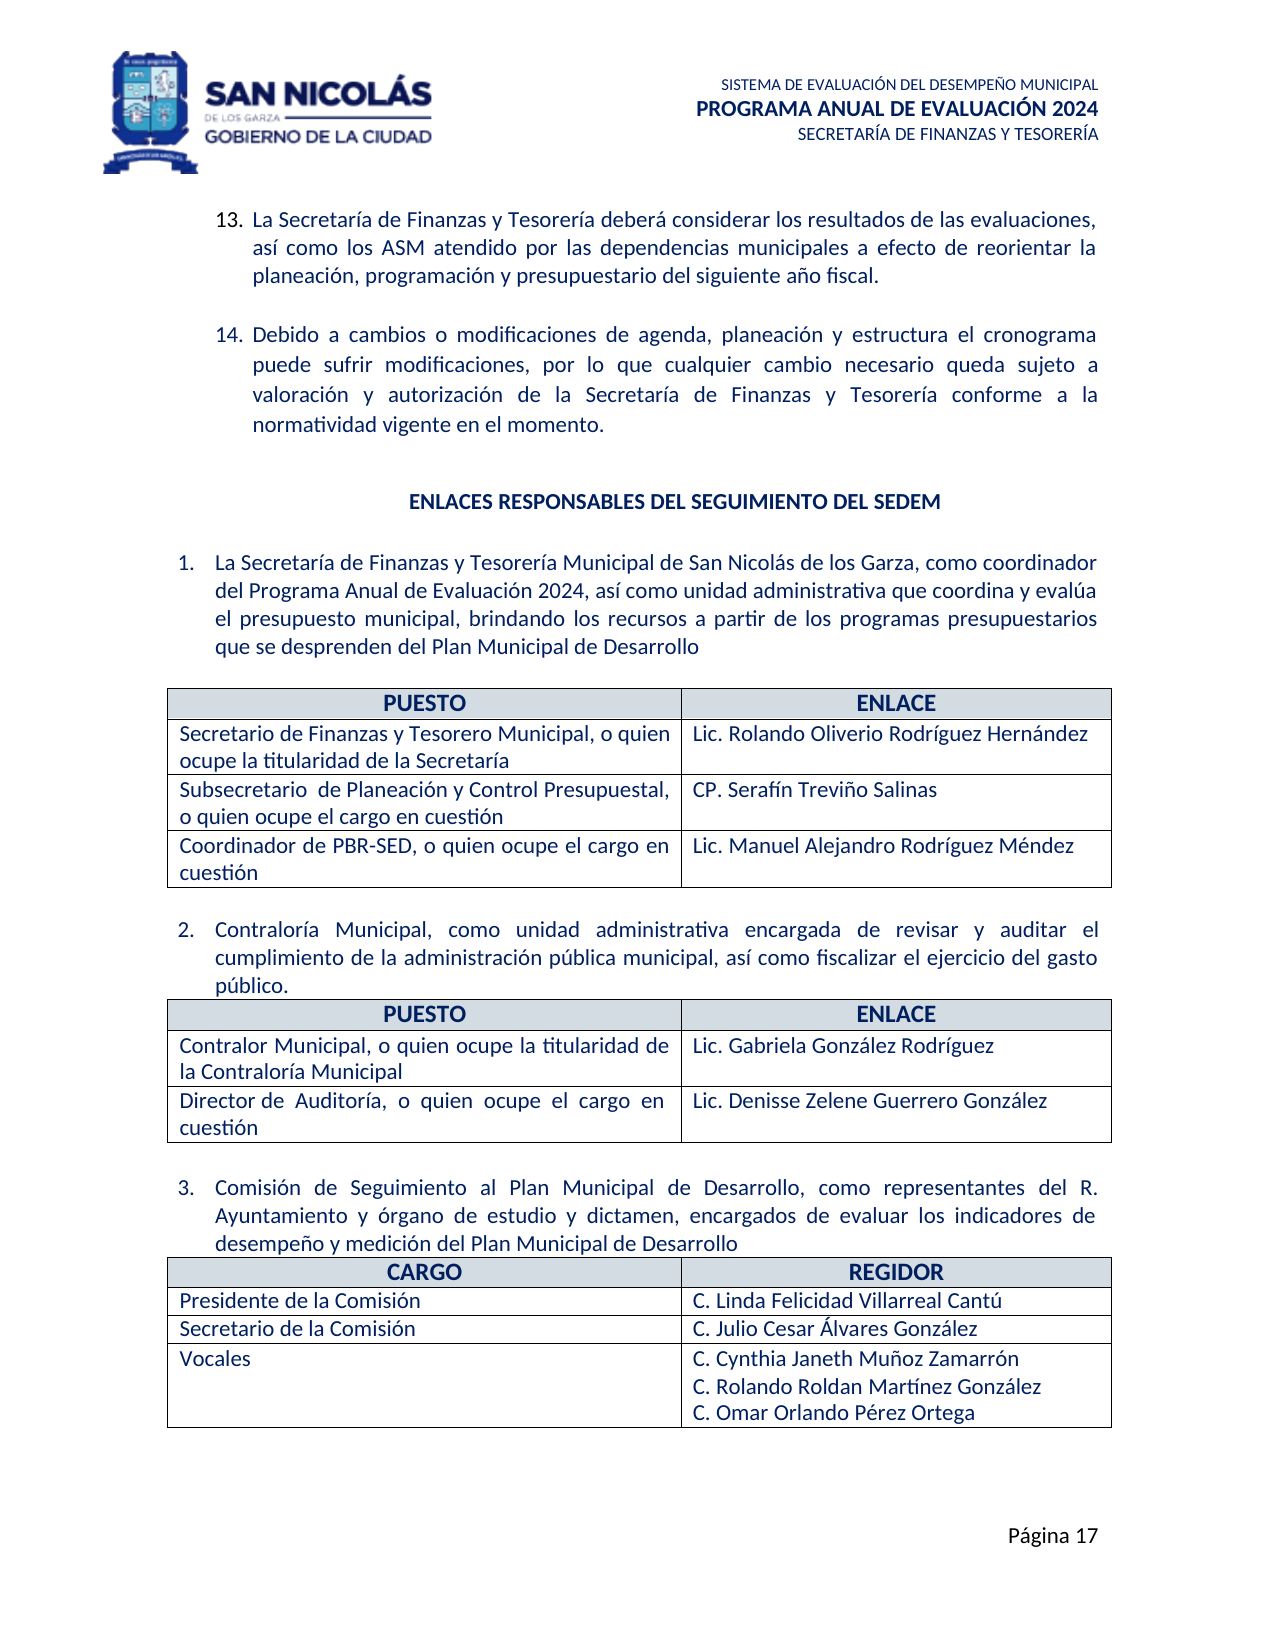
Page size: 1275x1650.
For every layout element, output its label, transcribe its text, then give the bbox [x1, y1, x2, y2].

table_cell Lic. Manuel Alejandro Rodríguez Méndez [682, 831, 1111, 887]
table_header PUESTO [168, 1000, 681, 1030]
table_header PUESTO [168, 689, 681, 718]
list La Secretaría de Finanzas y Tesorería Municipal de San Nicolás de los Garza, como coordinador del Programa Anual de Evaluación 2024, así como unidad administrativa que coordina y evalúa el presupuesto municipal, brindando los recursos a partir de los programas presupuestarios que se desprenden del Plan Municipal de Desarrollo [177, 548, 1098, 660]
table_cell Lic. Denisse Zelene Guerrero González [682, 1087, 1111, 1142]
table_header CARGO [168, 1258, 681, 1287]
table_cell C. Julio Cesar Álvares González [682, 1316, 1111, 1343]
table_cell Director de Auditoría, o quien ocupe el cargo en cuestión [168, 1087, 681, 1142]
table_cell Secretario de la Comisión [168, 1316, 681, 1343]
table_header ENLACE [682, 689, 1111, 718]
table_cell CP. Serafín Treviño Salinas [682, 775, 1111, 830]
table_cell Presidente de la Comisión [168, 1288, 681, 1315]
table_cell C. Cynthia Janeth Muñoz Zamarrón C. Rolando Roldan Martínez González C. Omar Orlando Pérez Ortega [682, 1344, 1111, 1427]
table_cell Lic. Rolando Oliverio Rodríguez Hernández [682, 720, 1111, 774]
table_cell Secretario de Finanzas y Tesorero Municipal, o quien ocupe la titularidad de la Secretaría [168, 720, 681, 774]
subtitle ENLACES RESPONSABLES DEL SEGUIMIENTO DEL SEDEM [408, 487, 942, 515]
table_header REGIDOR [682, 1258, 1111, 1287]
table_cell Vocales [168, 1344, 681, 1427]
table_cell Contralor Municipal, o quien ocupe la titularidad de la Contraloría Municipal [168, 1031, 681, 1086]
table_cell Coordinador de PBR-SED, o quien ocupe el cargo en cuestión [168, 831, 681, 887]
list La Secretaría de Finanzas y Tesorería deberá considerar los resultados de las evaluaciones, así como los ASM atendido por las dependencias municipales a efecto de reorientar la planeación, programación y presupuestario del siguiente año fiscal. [215, 206, 1098, 289]
list Debido a cambios o modificaciones de agenda, planeación y estructura el cronograma puede sufrir modificaciones, por lo que cualquier cambio necesario queda sujeto a valoración y autorización de la Secretaría de Finanzas y Tesorería conforme a la normatividad vigente en el momento. [215, 320, 1098, 438]
picture [103, 51, 432, 174]
list Contraloría Municipal, como unidad administrativa encargada de revisar y auditar el cumplimiento de la administración pública municipal, así como fiscalizar el ejercicio del gasto público. [177, 915, 1099, 999]
list Comisión de Seguimiento al Plan Municipal de Desarrollo, como representantes del R. Ayuntamiento y órgano de estudio y dictamen, encargados de evaluar los indicadores de desempeño y medición del Plan Municipal de Desarrollo [177, 1173, 1098, 1257]
table_cell Subsecretario de Planeación y Control Presupuestal, o quien ocupe el cargo en cuestión [168, 775, 681, 830]
table_cell C. Linda Felicidad Villarreal Cantú [682, 1288, 1111, 1315]
table_header ENLACE [682, 1000, 1111, 1030]
table_cell Lic. Gabriela González Rodríguez [682, 1031, 1111, 1086]
